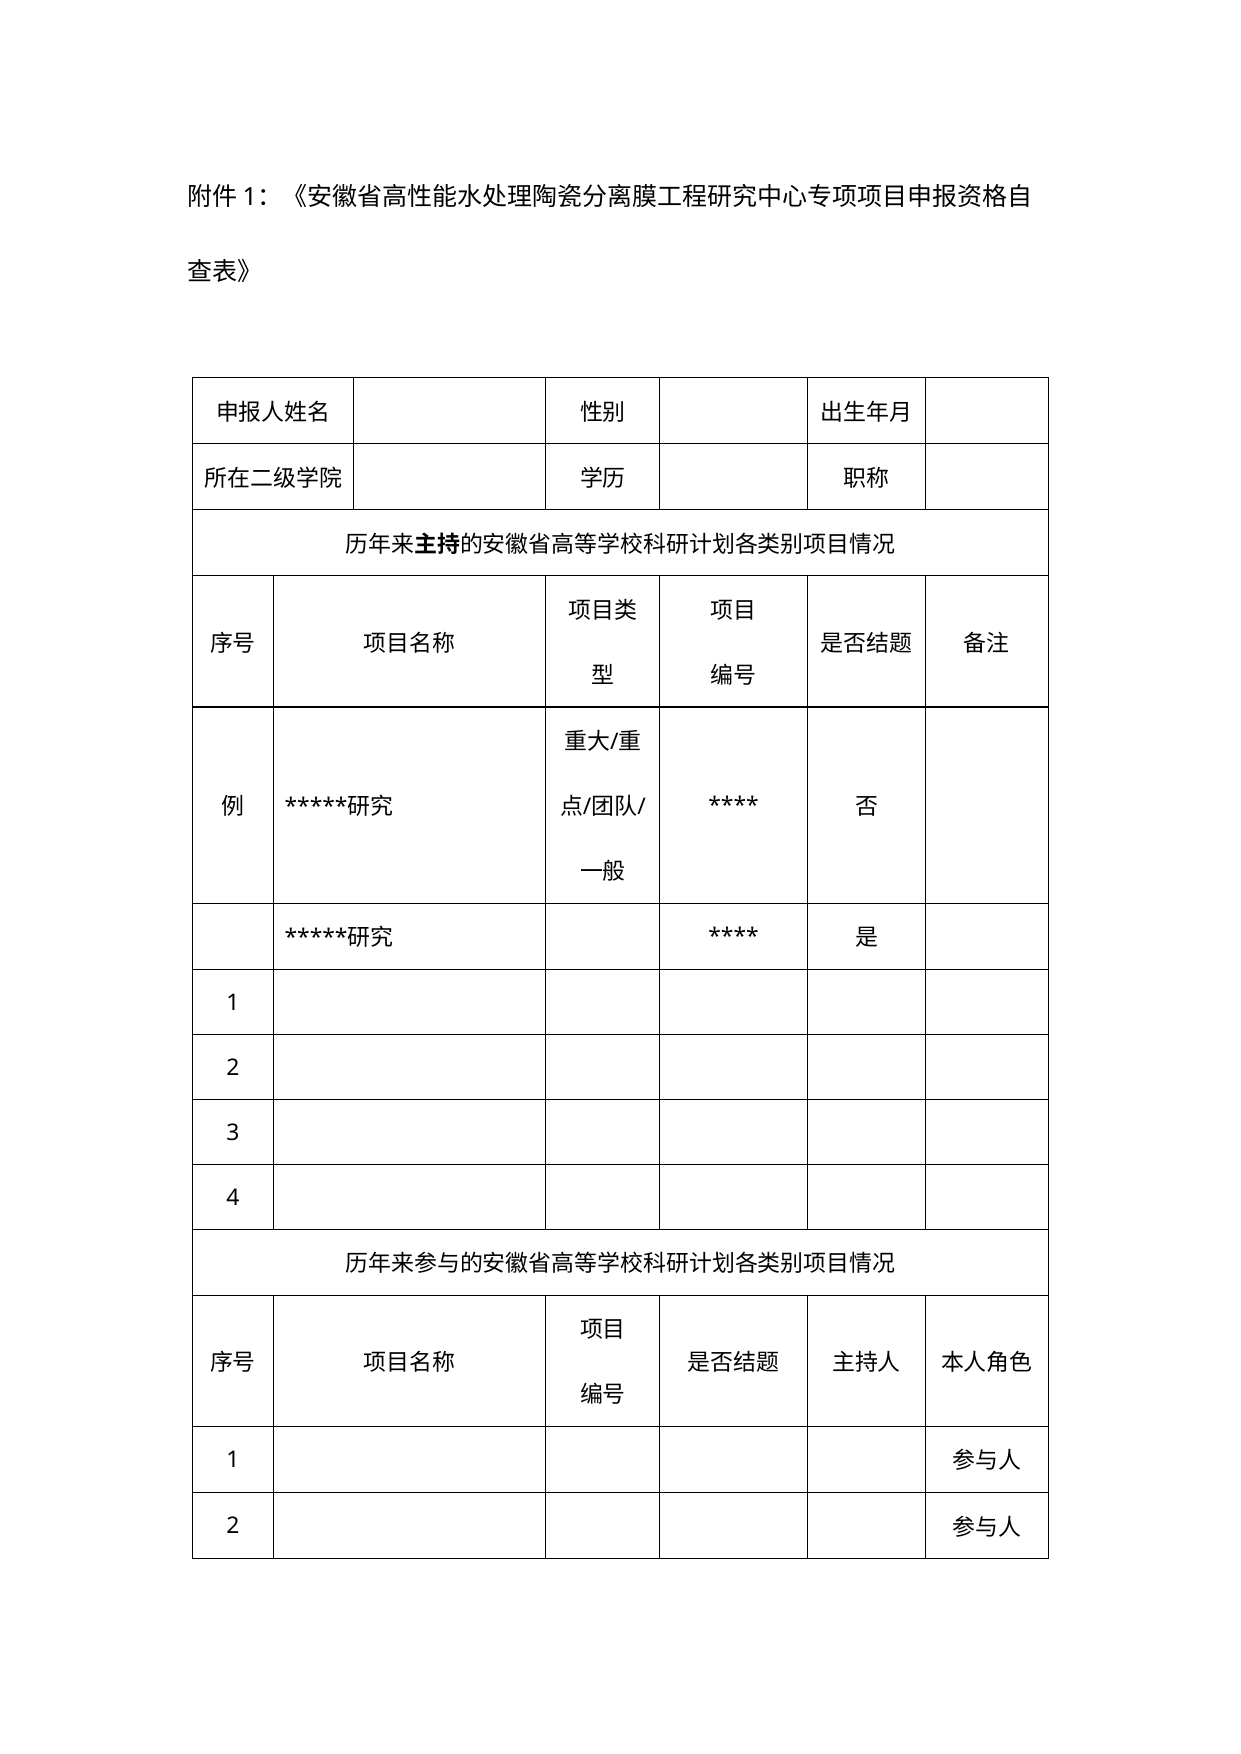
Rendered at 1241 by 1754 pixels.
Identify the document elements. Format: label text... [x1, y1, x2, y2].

table_cell 序号 [193, 1296, 273, 1426]
table_cell 项目 编号 [660, 576, 807, 706]
table_cell [926, 708, 1048, 902]
table_cell 历年来参与的安徽省高等学校科研计划各类别项目情况 [193, 1230, 1048, 1294]
table_cell [660, 1165, 807, 1228]
table_cell 重大/重点/团队/一般 [546, 708, 659, 902]
table_cell 是否结题 [808, 576, 925, 706]
text 附件1：《安徽省高性能水处理陶瓷分离膜工程研究中心专项项目申报资格自查表》 [187, 162, 1053, 302]
table_cell 参与人 [926, 1427, 1048, 1492]
table_cell [926, 1165, 1048, 1228]
table_cell 3 [193, 1100, 273, 1163]
table_header 出生年月 [808, 378, 925, 443]
table_cell [546, 1100, 659, 1163]
table_header [926, 378, 1048, 443]
table_cell [926, 970, 1048, 1033]
table_cell 2 [193, 1493, 273, 1558]
table_cell 序号 [193, 576, 273, 706]
table_header 申报人姓名 [193, 378, 353, 443]
table_cell [274, 1165, 545, 1228]
table_cell 职称 [808, 444, 925, 509]
table_cell 历年来主持的安徽省高等学校科研计划各类别项目情况 [193, 510, 1048, 575]
table_cell [660, 444, 807, 509]
table_cell [354, 444, 545, 509]
table_cell 1 [193, 970, 273, 1033]
table_cell 否 [808, 708, 925, 902]
table_cell 是 [808, 904, 925, 968]
table_cell [546, 1165, 659, 1228]
table_cell 项目类型 [546, 576, 659, 706]
table_cell 4 [193, 1165, 273, 1228]
table_cell [546, 1493, 659, 1558]
table_cell 主持人 [808, 1296, 925, 1426]
table_cell **** [660, 708, 807, 902]
table_cell [926, 1100, 1048, 1163]
table_cell 项目名称 [274, 576, 545, 706]
table_cell [274, 1035, 545, 1098]
table_cell [546, 1035, 659, 1098]
table_cell [808, 1100, 925, 1163]
table_cell [660, 970, 807, 1033]
table_cell 本人角色 [926, 1296, 1048, 1426]
table_cell [926, 444, 1048, 509]
table_cell [546, 970, 659, 1033]
table_cell [926, 1035, 1048, 1098]
table_cell 是否结题 [660, 1296, 807, 1426]
table_cell 备注 [926, 576, 1048, 706]
table_cell *****研究 [274, 904, 545, 968]
table_header [660, 378, 807, 443]
table_cell 学历 [546, 444, 659, 509]
table_cell 2 [193, 1035, 273, 1098]
table_cell 项目名称 [274, 1296, 545, 1426]
table_cell [274, 1493, 545, 1558]
table_cell [546, 1427, 659, 1492]
table_cell [926, 904, 1048, 968]
table_cell 1 [193, 1427, 273, 1492]
table_cell [808, 970, 925, 1033]
table_cell 参与人 [926, 1493, 1048, 1558]
table_cell 所在二级学院 [193, 444, 353, 509]
table_cell [274, 970, 545, 1033]
table_header 性别 [546, 378, 659, 443]
table_cell 例 [193, 708, 273, 902]
table_cell [660, 1493, 807, 1558]
table_header [354, 378, 545, 443]
table_cell 项目 编号 [546, 1296, 659, 1426]
table_cell [274, 1100, 545, 1163]
table_cell [546, 904, 659, 968]
table_cell **** [660, 904, 807, 968]
table_cell [808, 1165, 925, 1228]
table_cell [808, 1035, 925, 1098]
table_cell *****研究 [274, 708, 545, 902]
table_cell [660, 1100, 807, 1163]
table_cell [193, 904, 273, 968]
table_cell [660, 1427, 807, 1492]
table_cell [808, 1427, 925, 1492]
table_cell [660, 1035, 807, 1098]
table_cell [274, 1427, 545, 1492]
table_cell [808, 1493, 925, 1558]
